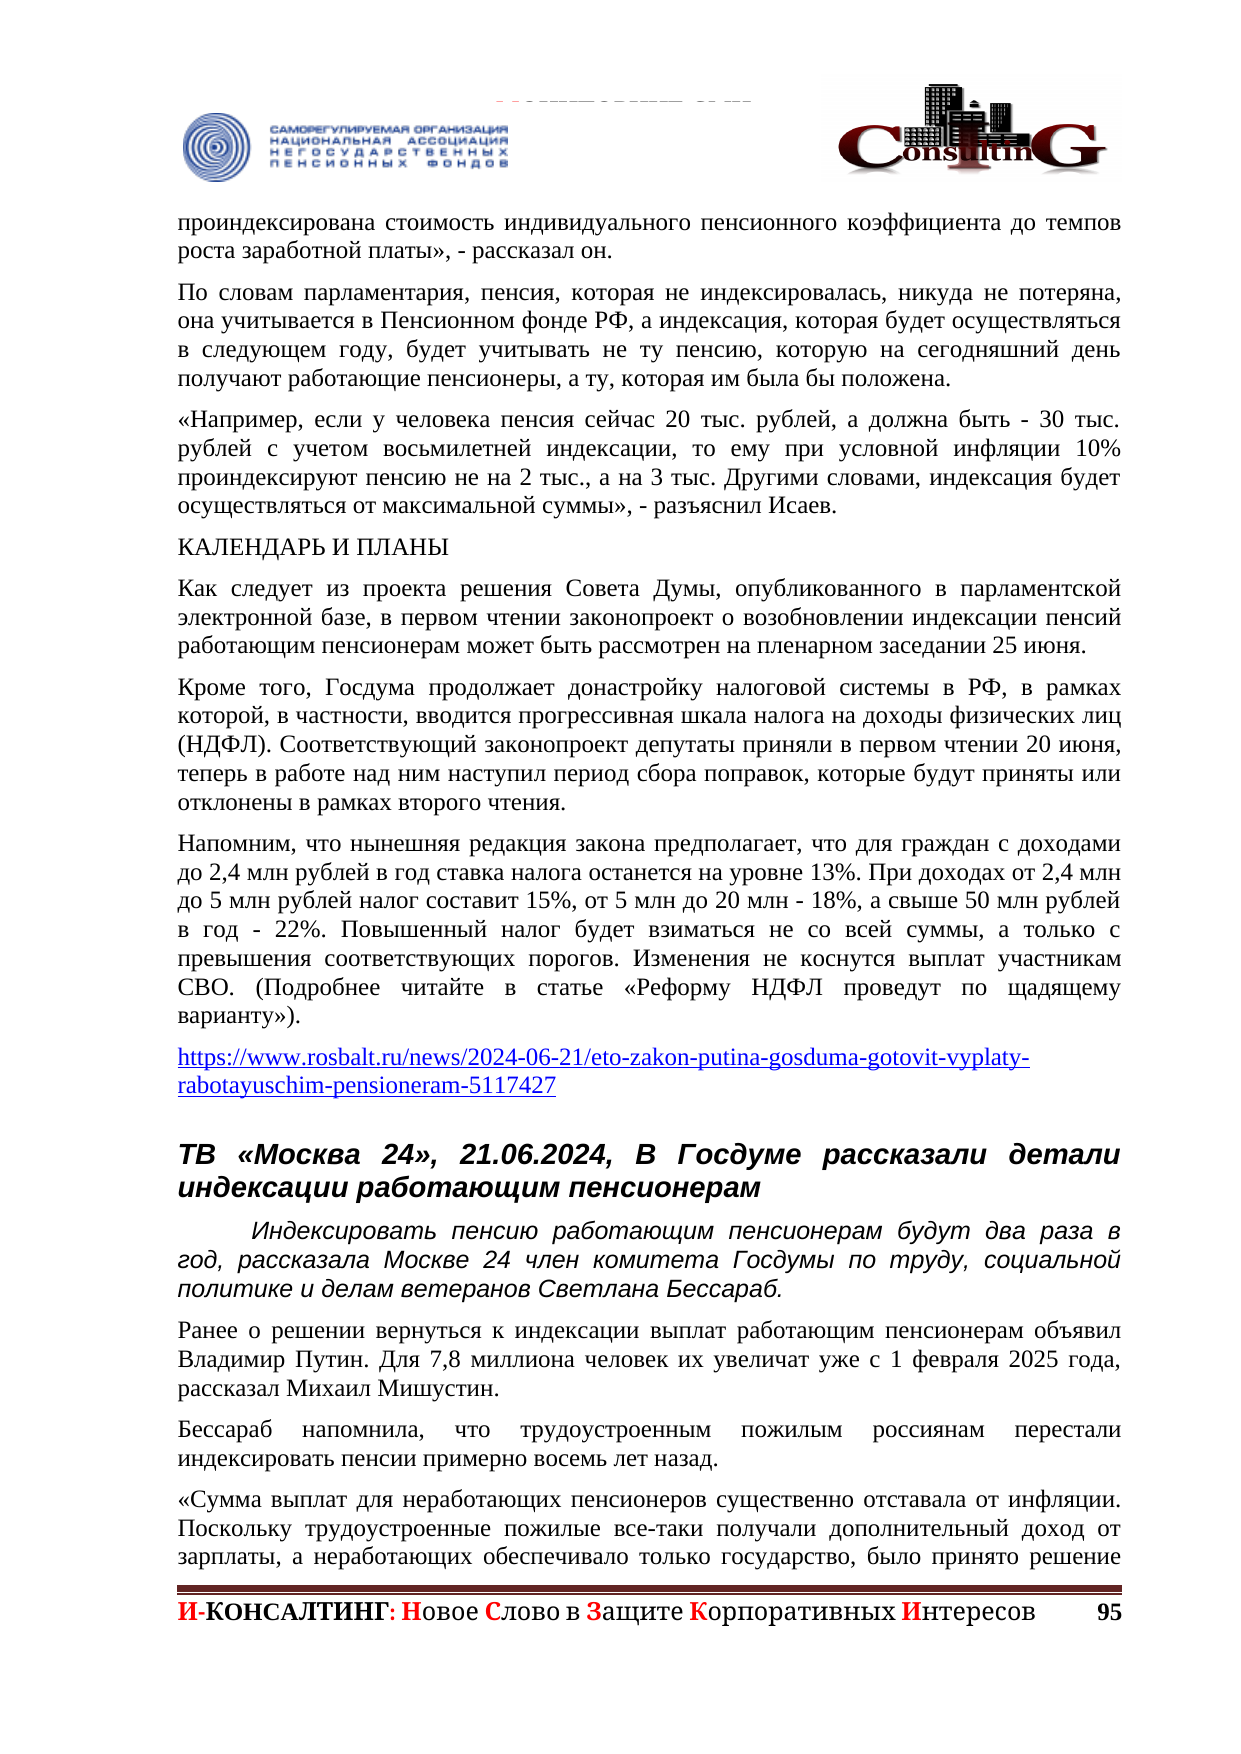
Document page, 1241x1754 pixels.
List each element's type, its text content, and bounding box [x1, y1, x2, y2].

text Ранее о решении вернуться к индексации выплат работающим пенсионерам объявил Владимир Путин. Для 7,8 миллиона человек их увеличат уже с 1 февраля 2025 года, рассказал Михаил Мишустин. [177, 1315, 1122, 1401]
text «Например, если у человека пенсия сейчас 20 тыс. рублей, а должна быть - 30 тыс. рублей с учетом восьмилетней индексации, то ему при условной инфляции 10% проиндексируют пенсию не на 2 тыс., а на 3 тыс. Другими словами, индексация будет осуществляться от максимальной суммы», - разъяснил Исаев. [177, 404, 1122, 519]
text Как следует из проекта решения Совета Думы, опубликованного в парламентской электронной базе, в первом чтении законопроект о возобновлении индексации пенсий работающим пенсионерам может быть рассмотрен на пленарном заседании 25 июня. [177, 573, 1122, 659]
text Бессараб напомнила, что трудоустроенным пожилым россиянам перестали индексировать пенсии примерно восемь лет назад. [177, 1414, 1122, 1471]
text https://www.rosbalt.ru/news/2024-06-21/eto-zakon-putina-gosduma-gotovit-vyplaty-rabotayuschim-pensioneram-5117427 [177, 1042, 1122, 1099]
picture [821, 73, 1122, 182]
text По словам парламентария, пенсия, которая не индексировалась, никуда не потеряна, она учитывается в Пенсионном фонде РФ, а индексация, которая будет осуществляться в следующем году, будет учитывать не ту пенсию, которую на сегодняшний день получают работающие пенсионеры, а ту, которая им была бы положена. [177, 277, 1122, 392]
text Кроме того, Госдума продолжает донастройку налоговой системы в РФ, в рамках которой, в частности, вводится прогрессивная шкала налога на доходы физических лиц (НДФЛ). Соответствующий законопроект депутаты приняли в первом чтении 20 июня, теперь в работе над ним наступил период сбора поправок, которые будут приняты или отклонены в рамках второго чтения. [177, 672, 1122, 816]
text Напомним, что нынешняя редакция закона предполагает, что для граждан с доходами до 2,4 млн рублей в год ставка налога останется на уровне 13%. При доходах от 2,4 млн до 5 млн рублей налог составит 15%, от 5 млн до 20 млн - 18%, а свыше 50 млн рублей в год - 22%. Повышенный налог будет взиматься не со всей суммы, а только с превышения соответствующих порогов. Изменения не коснутся выплат участникам СВО. (Подробнее читайте в статье «Реформу НДФЛ проведут по щадящему варианту»). [177, 828, 1122, 1029]
picture [183, 113, 508, 182]
subtitle ТВ «Москва 24», 21.06.2024, В Госдуме рассказали детали индексации работающим пенсионерам [177, 1137, 1122, 1204]
subtitle Индексировать пенсию работающим пенсионерам будут два раза в год, рассказала Москве 24 член комитета Госдумы по труду, социальной политике и делам ветеранов Светлана Бессараб. [177, 1216, 1122, 1303]
text КАЛЕНДАРЬ И ПЛАНЫ [177, 532, 1122, 561]
